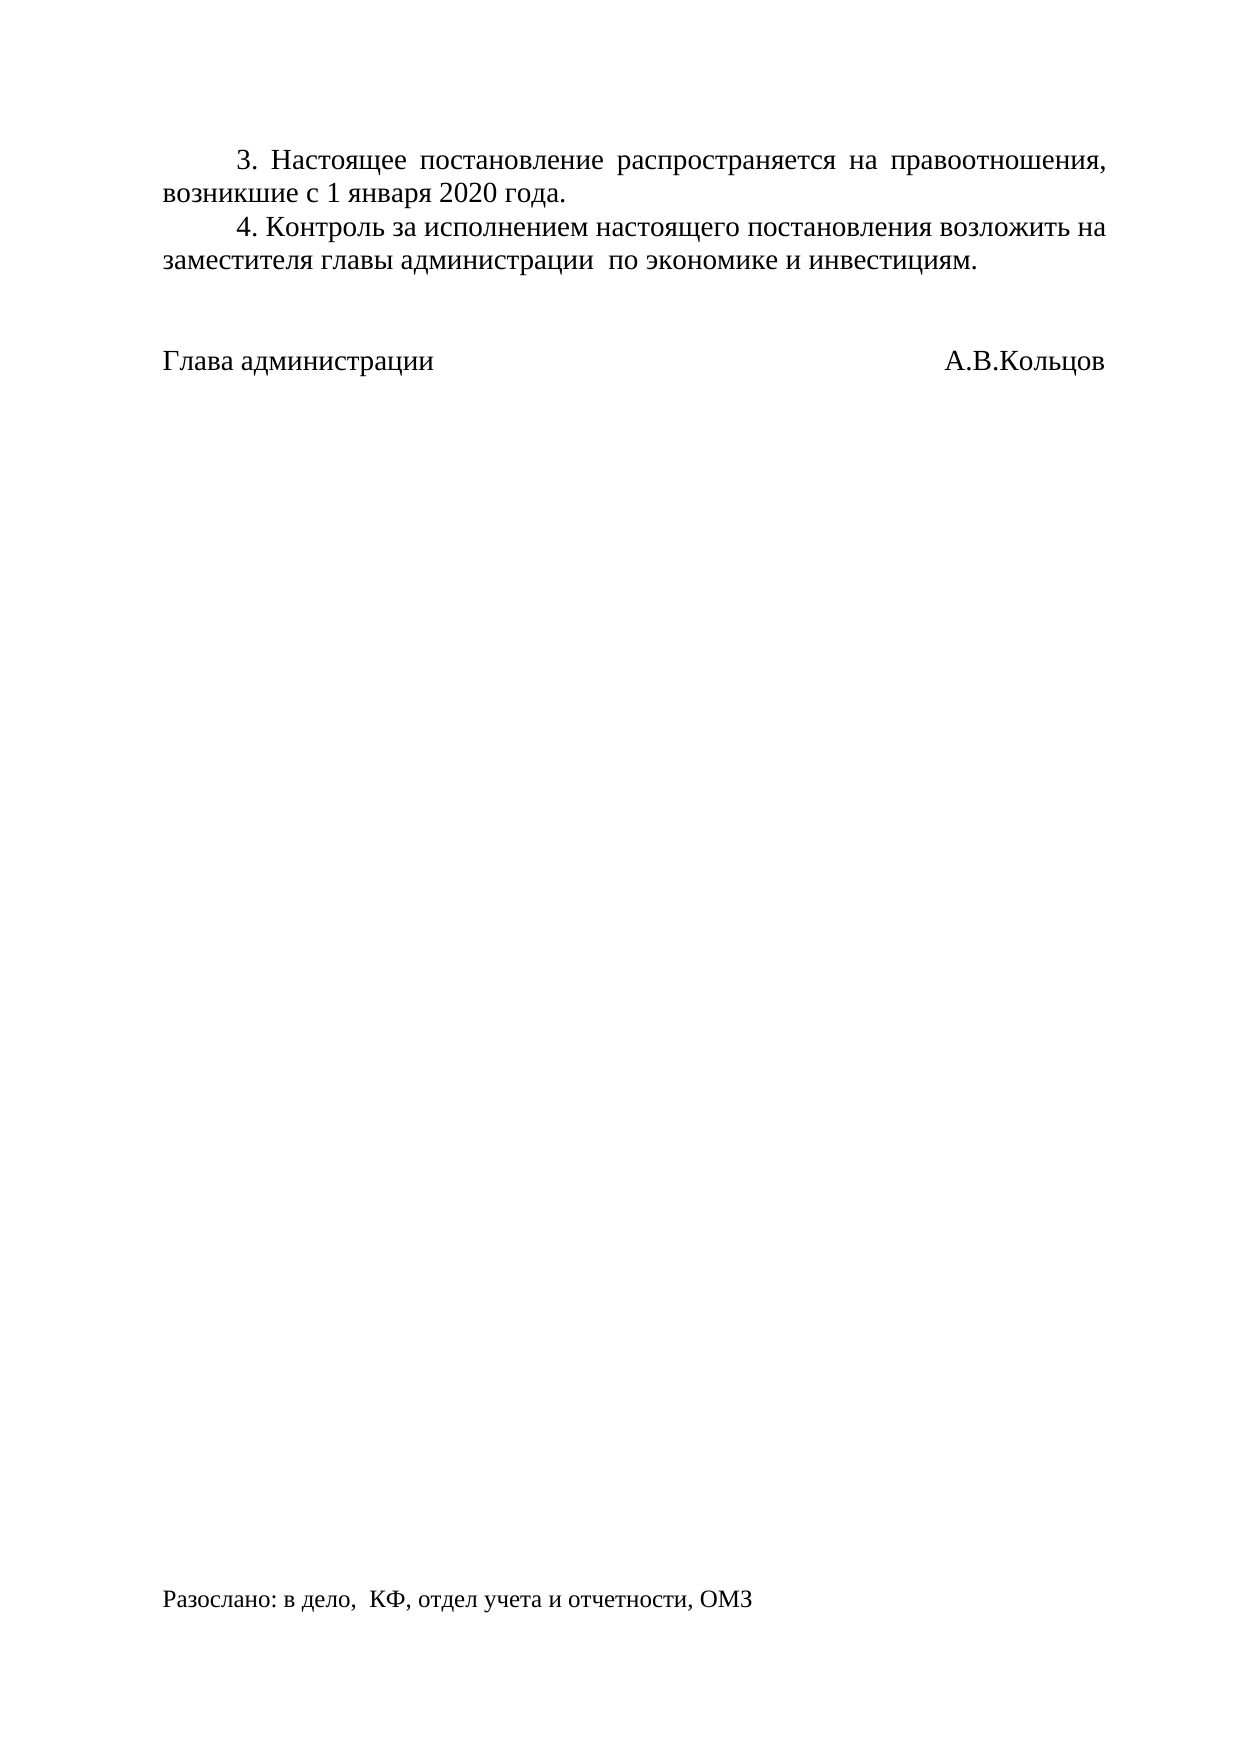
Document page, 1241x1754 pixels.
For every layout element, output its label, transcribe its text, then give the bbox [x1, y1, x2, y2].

text 3. Настоящее постановление распространяется на правоотношения, возникшие с 1 января 2020 года. [162, 142, 1107, 209]
text Разослано: в дело, КФ, отдел учета и отчетности, ОМЗ [162, 1584, 1107, 1613]
text 4. Контроль за исполнением настоящего постановления возложить на заместителя главы администрации по экономике и инвестициям. [162, 209, 1107, 276]
text Глава администрации А.В.Кольцов [162, 343, 1107, 377]
